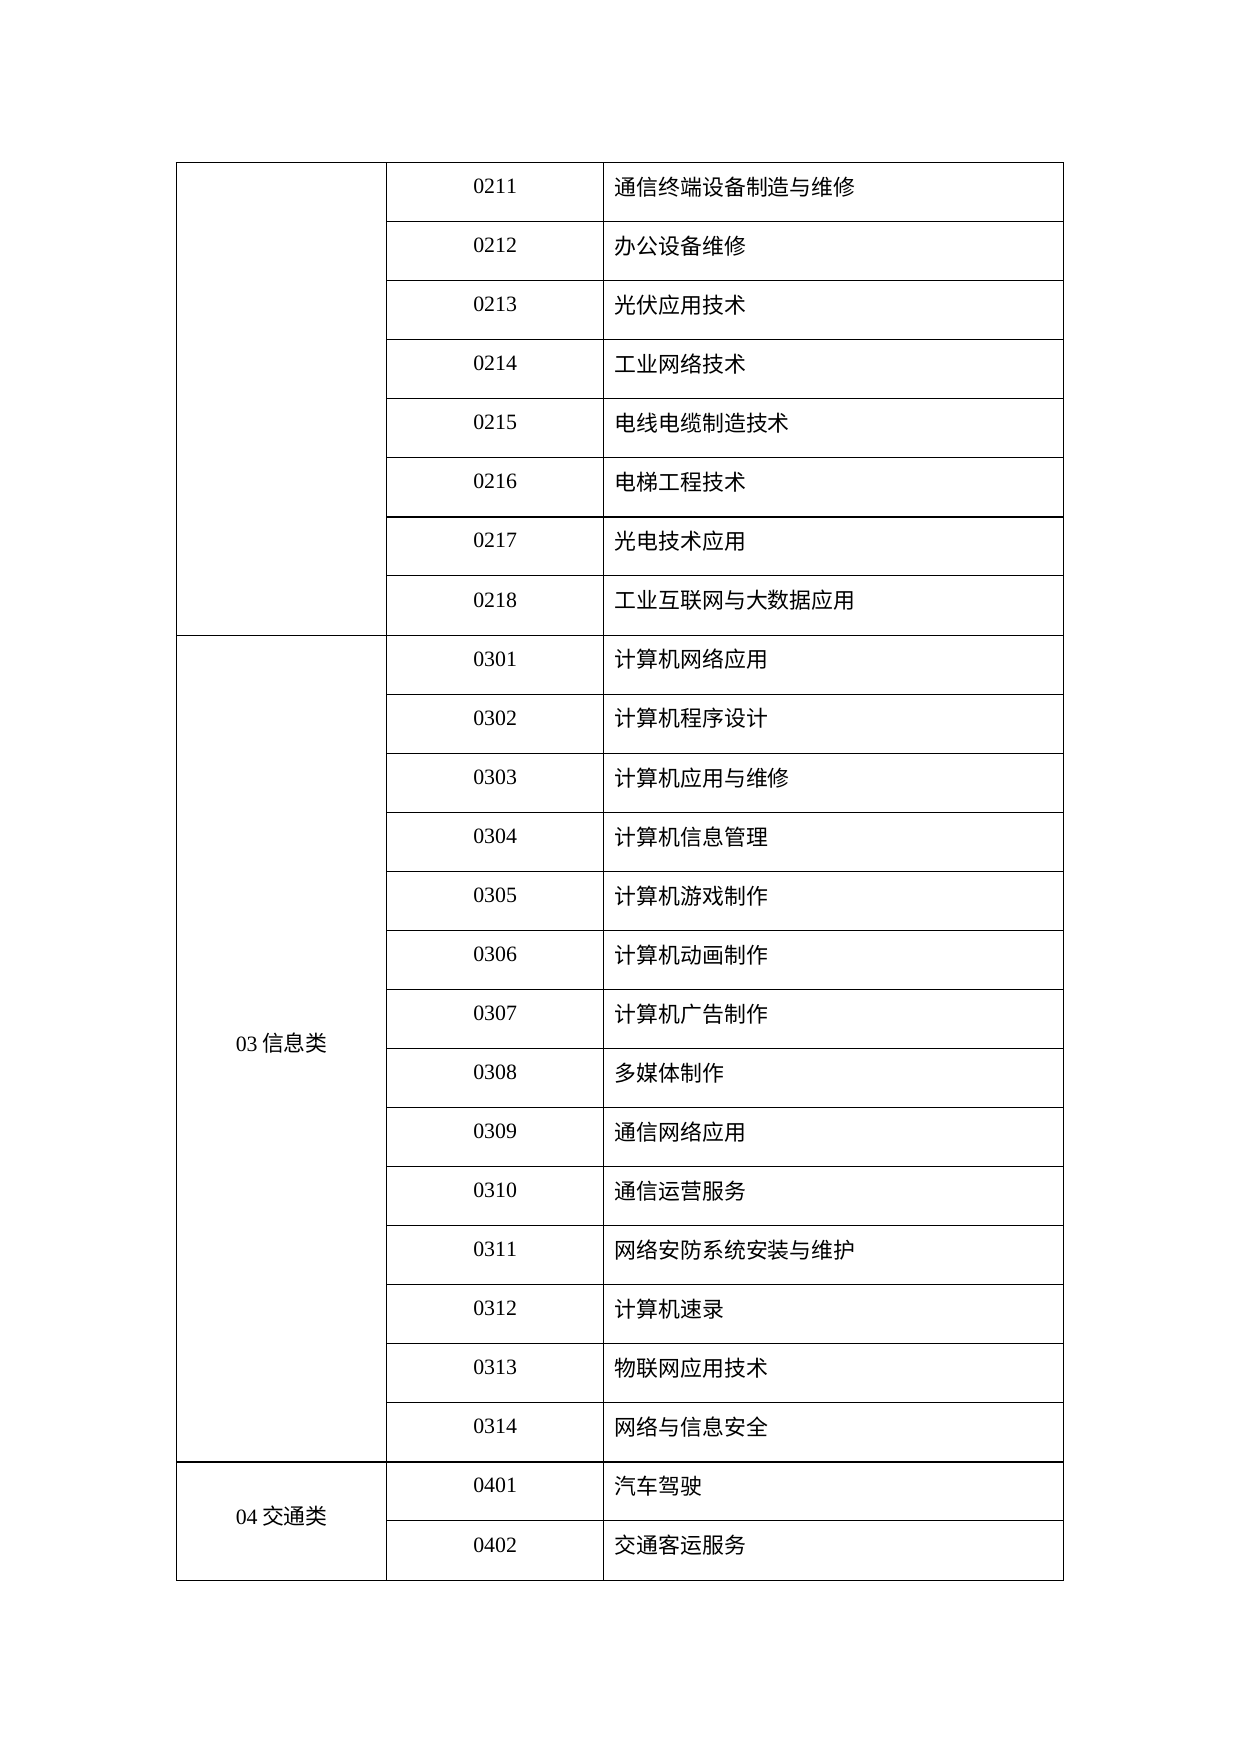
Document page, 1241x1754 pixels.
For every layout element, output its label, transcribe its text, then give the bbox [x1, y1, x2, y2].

table_cell 0313 [387, 1344, 603, 1402]
table_cell 计算机网络应用 [604, 636, 1063, 693]
table_cell 0304 [387, 813, 603, 871]
table_cell 0314 [387, 1403, 603, 1461]
table_cell 0216 [387, 458, 603, 516]
table_cell 0211 [387, 163, 603, 221]
table_cell 汽车驾驶 [604, 1463, 1063, 1520]
table_cell 工业网络技术 [604, 340, 1063, 398]
table_cell 光电技术应用 [604, 518, 1063, 575]
table_cell 0306 [387, 931, 603, 989]
table_cell 多媒体制作 [604, 1049, 1063, 1107]
table_cell 04交通类 [177, 1463, 386, 1579]
table_cell 0215 [387, 399, 603, 457]
table_cell 0401 [387, 1463, 603, 1520]
table_cell 0305 [387, 872, 603, 930]
table_cell 0212 [387, 222, 603, 280]
table_cell 网络与信息安全 [604, 1403, 1063, 1461]
table_cell 电线电缆制造技术 [604, 399, 1063, 457]
table_cell 0312 [387, 1285, 603, 1343]
table_cell 0311 [387, 1226, 603, 1284]
table_cell 办公设备维修 [604, 222, 1063, 280]
table_cell 电梯工程技术 [604, 458, 1063, 516]
table_cell 0301 [387, 636, 603, 693]
table_cell 计算机应用与维修 [604, 754, 1063, 812]
table_cell 计算机广告制作 [604, 990, 1063, 1048]
table_cell 0217 [387, 518, 603, 575]
table_cell 工业互联网与大数据应用 [604, 576, 1063, 634]
table_cell 计算机游戏制作 [604, 872, 1063, 930]
table_cell 0402 [387, 1521, 603, 1579]
table_cell 计算机速录 [604, 1285, 1063, 1343]
table_cell 通信网络应用 [604, 1108, 1063, 1166]
table_cell 0302 [387, 695, 603, 753]
table_cell 0303 [387, 754, 603, 812]
table_cell 网络安防系统安装与维护 [604, 1226, 1063, 1284]
table_cell 通信运营服务 [604, 1167, 1063, 1225]
table_cell 0310 [387, 1167, 603, 1225]
table_cell 交通客运服务 [604, 1521, 1063, 1579]
table_cell 0307 [387, 990, 603, 1048]
table_cell 计算机信息管理 [604, 813, 1063, 871]
table_cell 0214 [387, 340, 603, 398]
table_cell 计算机动画制作 [604, 931, 1063, 989]
table_cell 03信息类 [177, 636, 386, 1461]
table_cell 0218 [387, 576, 603, 634]
table_cell 计算机程序设计 [604, 695, 1063, 753]
table_cell 0213 [387, 281, 603, 339]
table_cell 0308 [387, 1049, 603, 1107]
table_cell 物联网应用技术 [604, 1344, 1063, 1402]
table_cell 通信终端设备制造与维修 [604, 163, 1063, 221]
table_cell 0309 [387, 1108, 603, 1166]
table_cell 光伏应用技术 [604, 281, 1063, 339]
